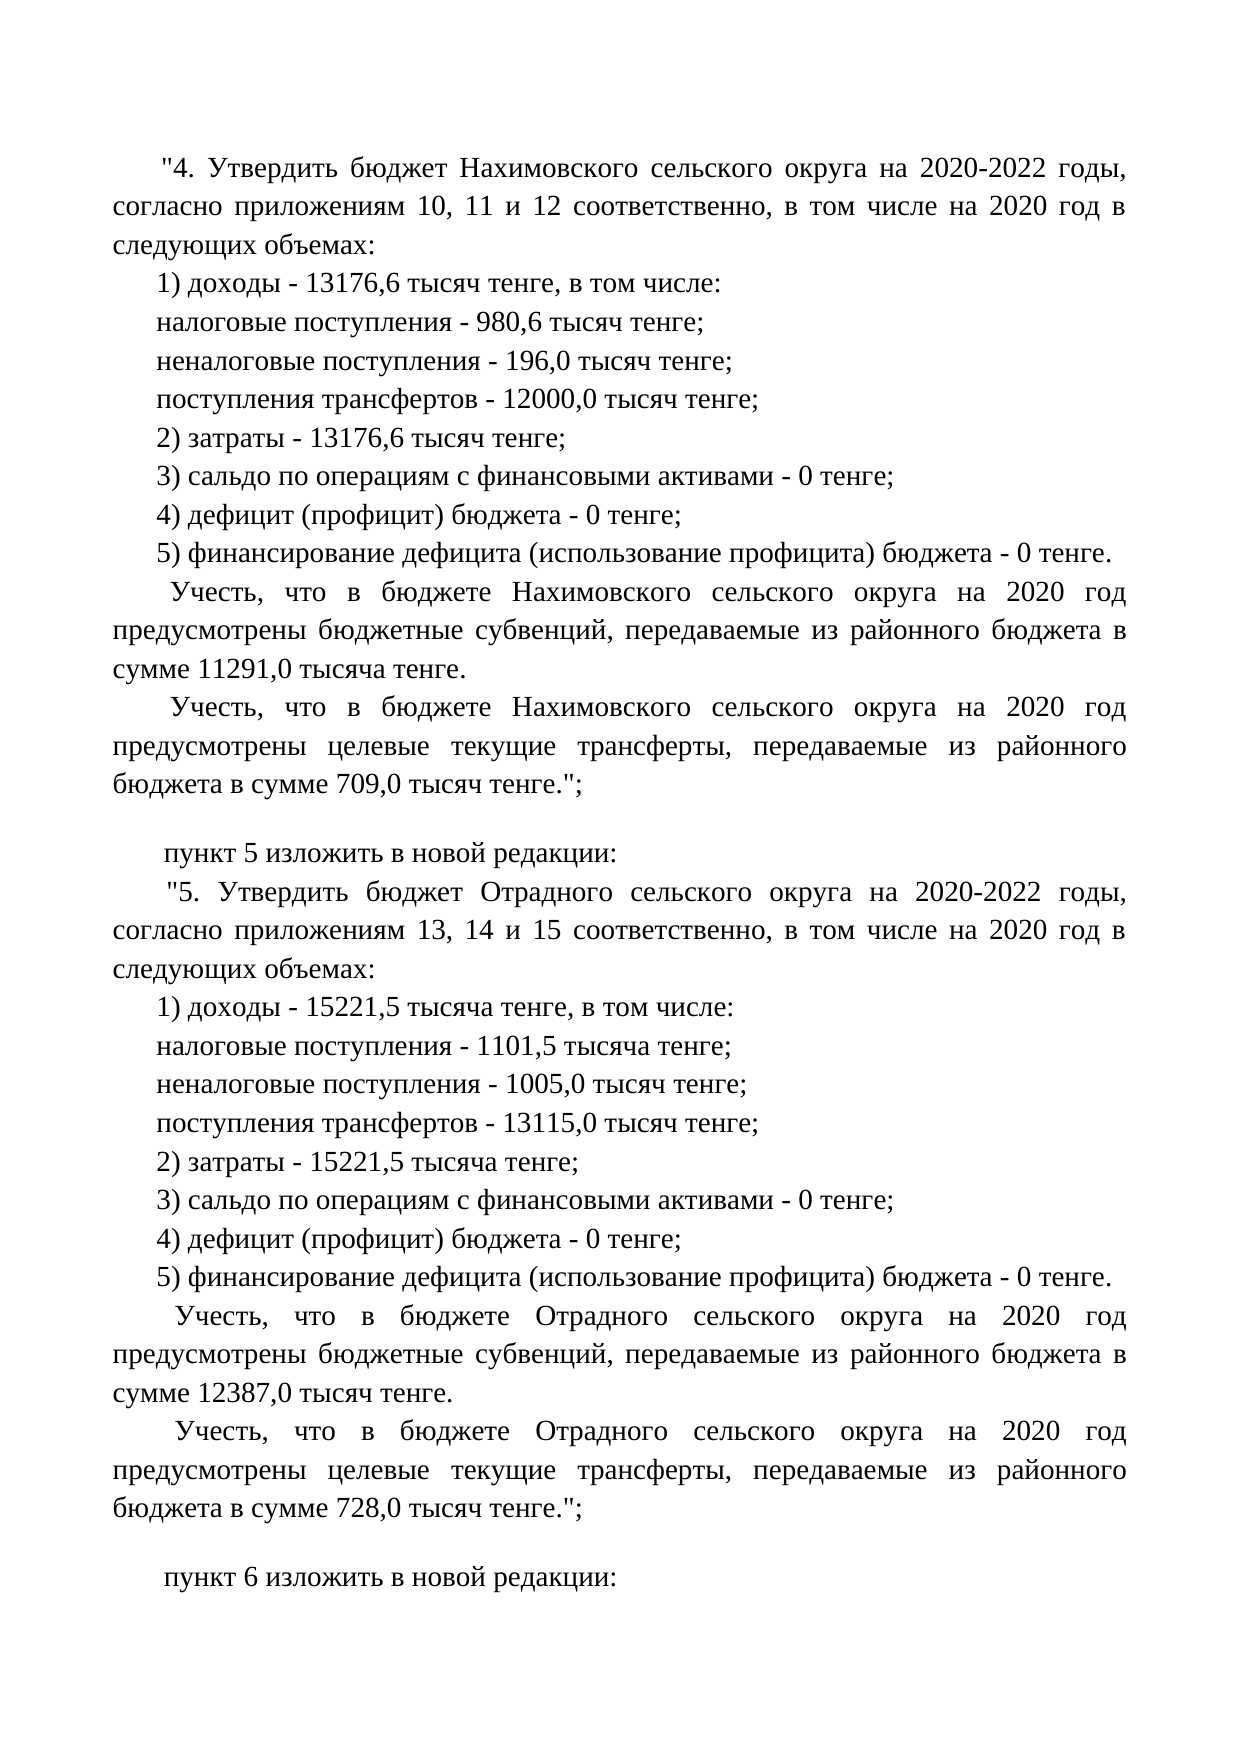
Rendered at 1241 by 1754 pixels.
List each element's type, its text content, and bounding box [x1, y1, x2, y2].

text 4) дефицит (профицит) бюджета - 0 тенге; [112, 1221, 1128, 1254]
text неналоговые поступления - 196,0 тысяч тенге; [112, 343, 1128, 376]
text Учесть, что в бюджете Нахимовского сельского округа на 2020 год предусмотрены бюджетные субвенций, передаваемые из районного бюджета в сумме 11291,0 тысяча тенге. [112, 574, 1128, 684]
text 4) дефицит (профицит) бюджета - 0 тенге; [112, 497, 1128, 530]
text Учесть, что в бюджете Отрадного сельского округа на 2020 год предусмотрены целевые текущие трансферты, передаваемые из районного бюджета в сумме 728,0 тысяч тенге."; [112, 1413, 1128, 1524]
text 2) затраты - 13176,6 тысяч тенге; [112, 420, 1128, 453]
text 5) финансирование дефицита (использование профицита) бюджета - 0 тенге. [112, 535, 1128, 569]
text пункт 6 изложить в новой редакции: [112, 1559, 1128, 1593]
text 1) доходы - 15221,5 тысяча тенге, в том числе: [112, 989, 1128, 1023]
text Учесть, что в бюджете Отрадного сельского округа на 2020 год предусмотрены бюджетные субвенций, передаваемые из районного бюджета в сумме 12387,0 тысяч тенге. [112, 1298, 1128, 1408]
text 2) затраты - 15221,5 тысяча тенге; [112, 1144, 1128, 1177]
text "4. Утвердить бюджет Нахимовского сельского округа на 2020-2022 годы, согласно приложениям 10, 11 и 12 соответственно, в том числе на 2020 год в следующих объемах: [112, 150, 1128, 261]
text 3) сальдо по операциям с финансовыми активами - 0 тенге; [112, 458, 1128, 492]
text 3) сальдо по операциям с финансовыми активами - 0 тенге; [112, 1182, 1128, 1216]
text Учесть, что в бюджете Нахимовского сельского округа на 2020 год предусмотрены целевые текущие трансферты, передаваемые из районного бюджета в сумме 709,0 тысяч тенге."; [112, 689, 1128, 800]
text налоговые поступления - 1101,5 тысяча тенге; [112, 1028, 1128, 1062]
text пункт 5 изложить в новой редакции: [112, 835, 1128, 869]
text 5) финансирование дефицита (использование профицита) бюджета - 0 тенге. [112, 1259, 1128, 1293]
text неналоговые поступления - 1005,0 тысяч тенге; [112, 1067, 1128, 1100]
text поступления трансфертов - 13115,0 тысяч тенге; [112, 1105, 1128, 1139]
text налоговые поступления - 980,6 тысяч тенге; [112, 304, 1128, 338]
text поступления трансфертов - 12000,0 тысяч тенге; [112, 381, 1128, 415]
text 1) доходы - 13176,6 тысяч тенге, в том числе: [112, 266, 1128, 299]
text "5. Утвердить бюджет Отрадного сельского округа на 2020-2022 годы, согласно приложениям 13, 14 и 15 соответственно, в том числе на 2020 год в следующих объемах: [112, 874, 1128, 984]
